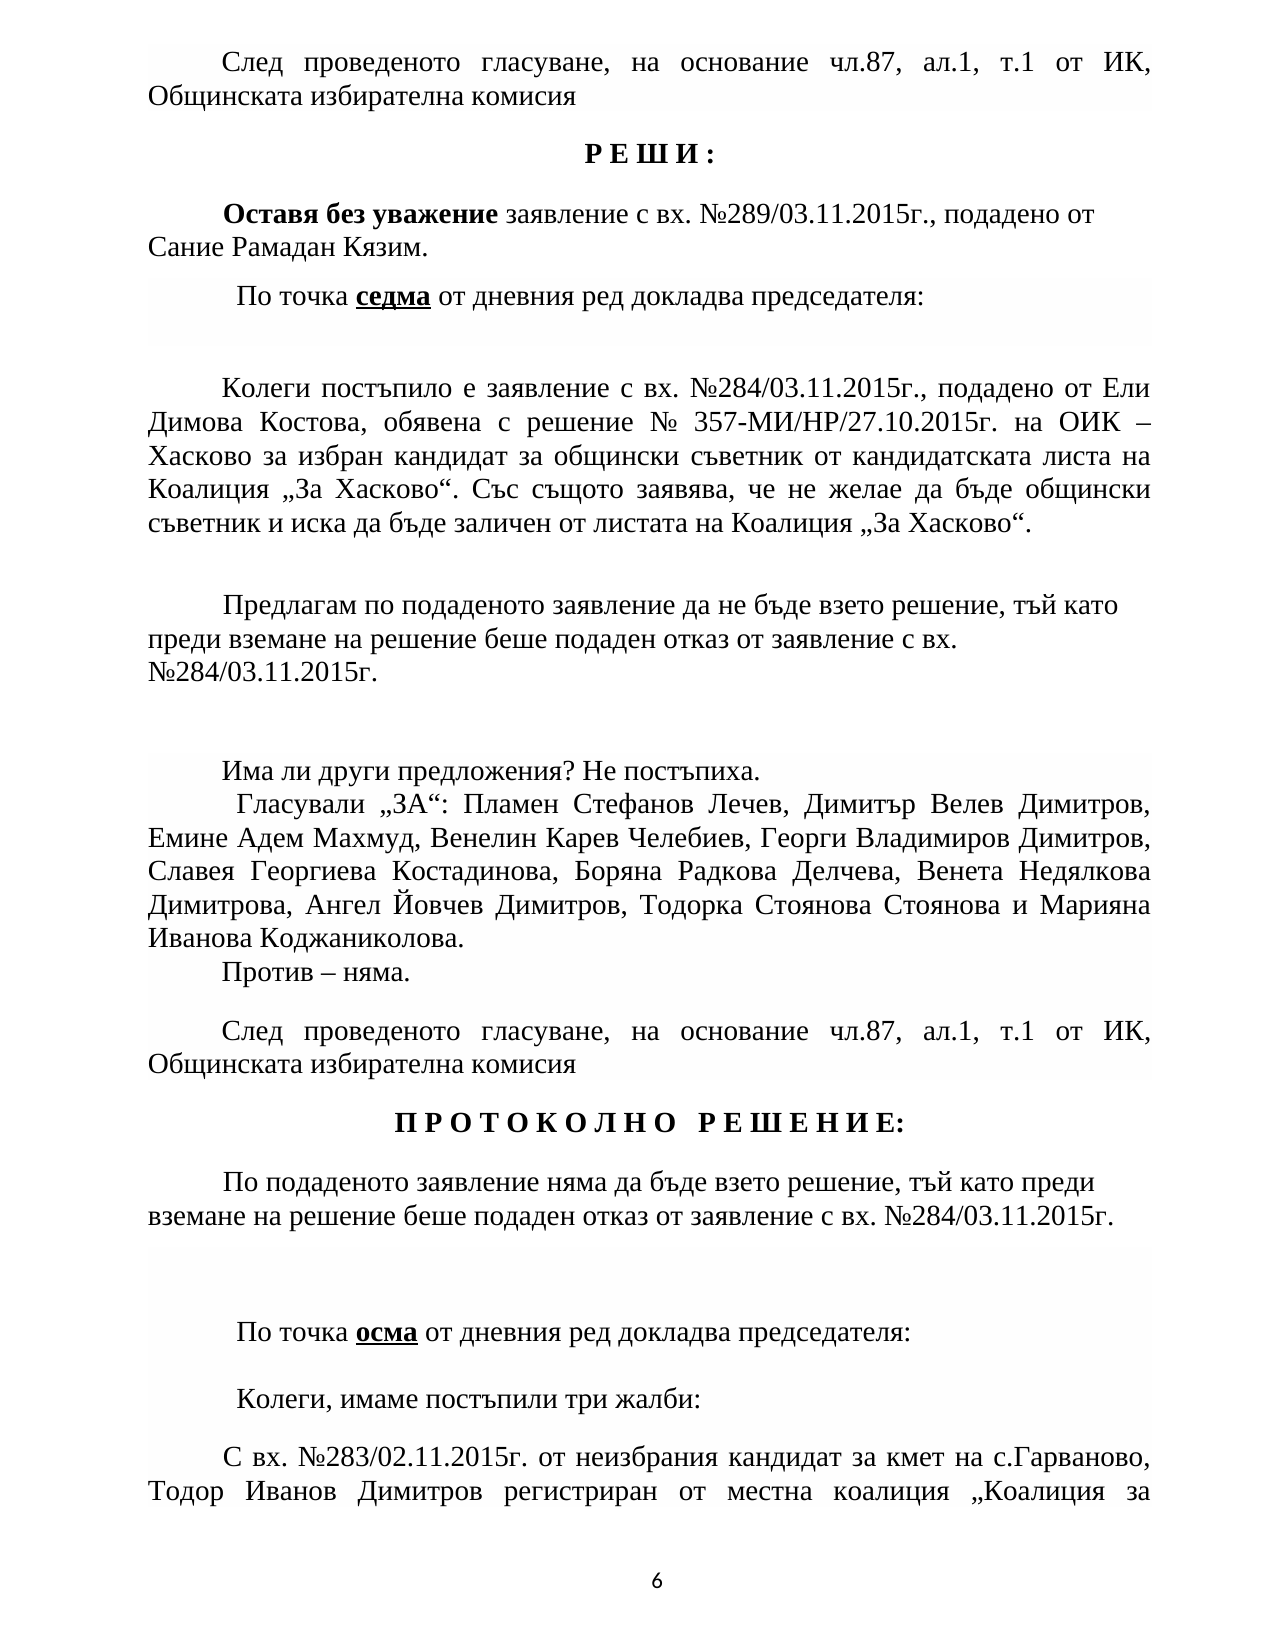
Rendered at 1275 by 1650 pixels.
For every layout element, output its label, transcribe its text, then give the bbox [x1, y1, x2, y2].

list Има ли други предложения? Не постъпиха. [148, 753, 1152, 786]
text По подаденото заявление няма да бъде взето решение, тъй като преди вземане на решение беше подаден отказ от заявление с вх. №284/03.11.2015г. [148, 1164, 1152, 1231]
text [148, 1439, 1152, 1507]
list Колеги, имаме постъпили три жалби: [148, 1381, 1152, 1414]
list По точка осма от дневния ред докладва председателя: [148, 1314, 1152, 1347]
text След проведеното гласуване, на основание чл.87, ал.1, т.1 от ИК, Общинската избирателна комисия [148, 44, 1152, 111]
text П Р О Т О К О Л Н О Р Е Ш Е Н И Е: [148, 1105, 1152, 1138]
text Оставя без уважение заявление с вх. №289/03.11.2015г., подадено от Сание Рамадан Кязим. [148, 196, 1152, 263]
text Предлагам по подаденото заявление да не бъде взето решение, тъй като преди вземане на решение беше подаден отказ от заявление с вх.№284/03.11.2015г. [148, 587, 1152, 688]
text След проведеното гласуване, на основание чл.87, ал.1, т.1 от ИК, Общинската избирателна комисия [148, 1013, 1152, 1080]
text Колеги постъпило е заявление с вх. №284/03.11.2015г., подадено от Ели Димова Костова, обявена с решение № 357-МИ/НР/27.10.2015г. на ОИК –Хасково за избран кандидат за общински съветник от кандидатската листа на Коалиция „За Хасково“. Със същото заявява, че не желае да бъде общински съветник и иска да бъде заличен от листата на Коалиция „За Хасково“. [148, 371, 1152, 538]
text Р Е Ш И : [148, 136, 1152, 170]
list По точка седма от дневния ред докладва председателя: [148, 278, 1152, 312]
list Против – няма. [148, 954, 1152, 988]
list Гласували „ЗА“: Пламен Стефанов Лечев, Димитър Велев Димитров, Емине Адем Махмуд, Венелин Карев Челебиев, Георги Владимиров Димитров, Славея Георгиева Костадинова, Боряна Радкова Делчева, Венета Недялкова Димитрова, Ангел Йовчев Димитров, Тодорка Стоянова Стоянова и Марияна Иванова Коджаниколова. [148, 786, 1152, 954]
